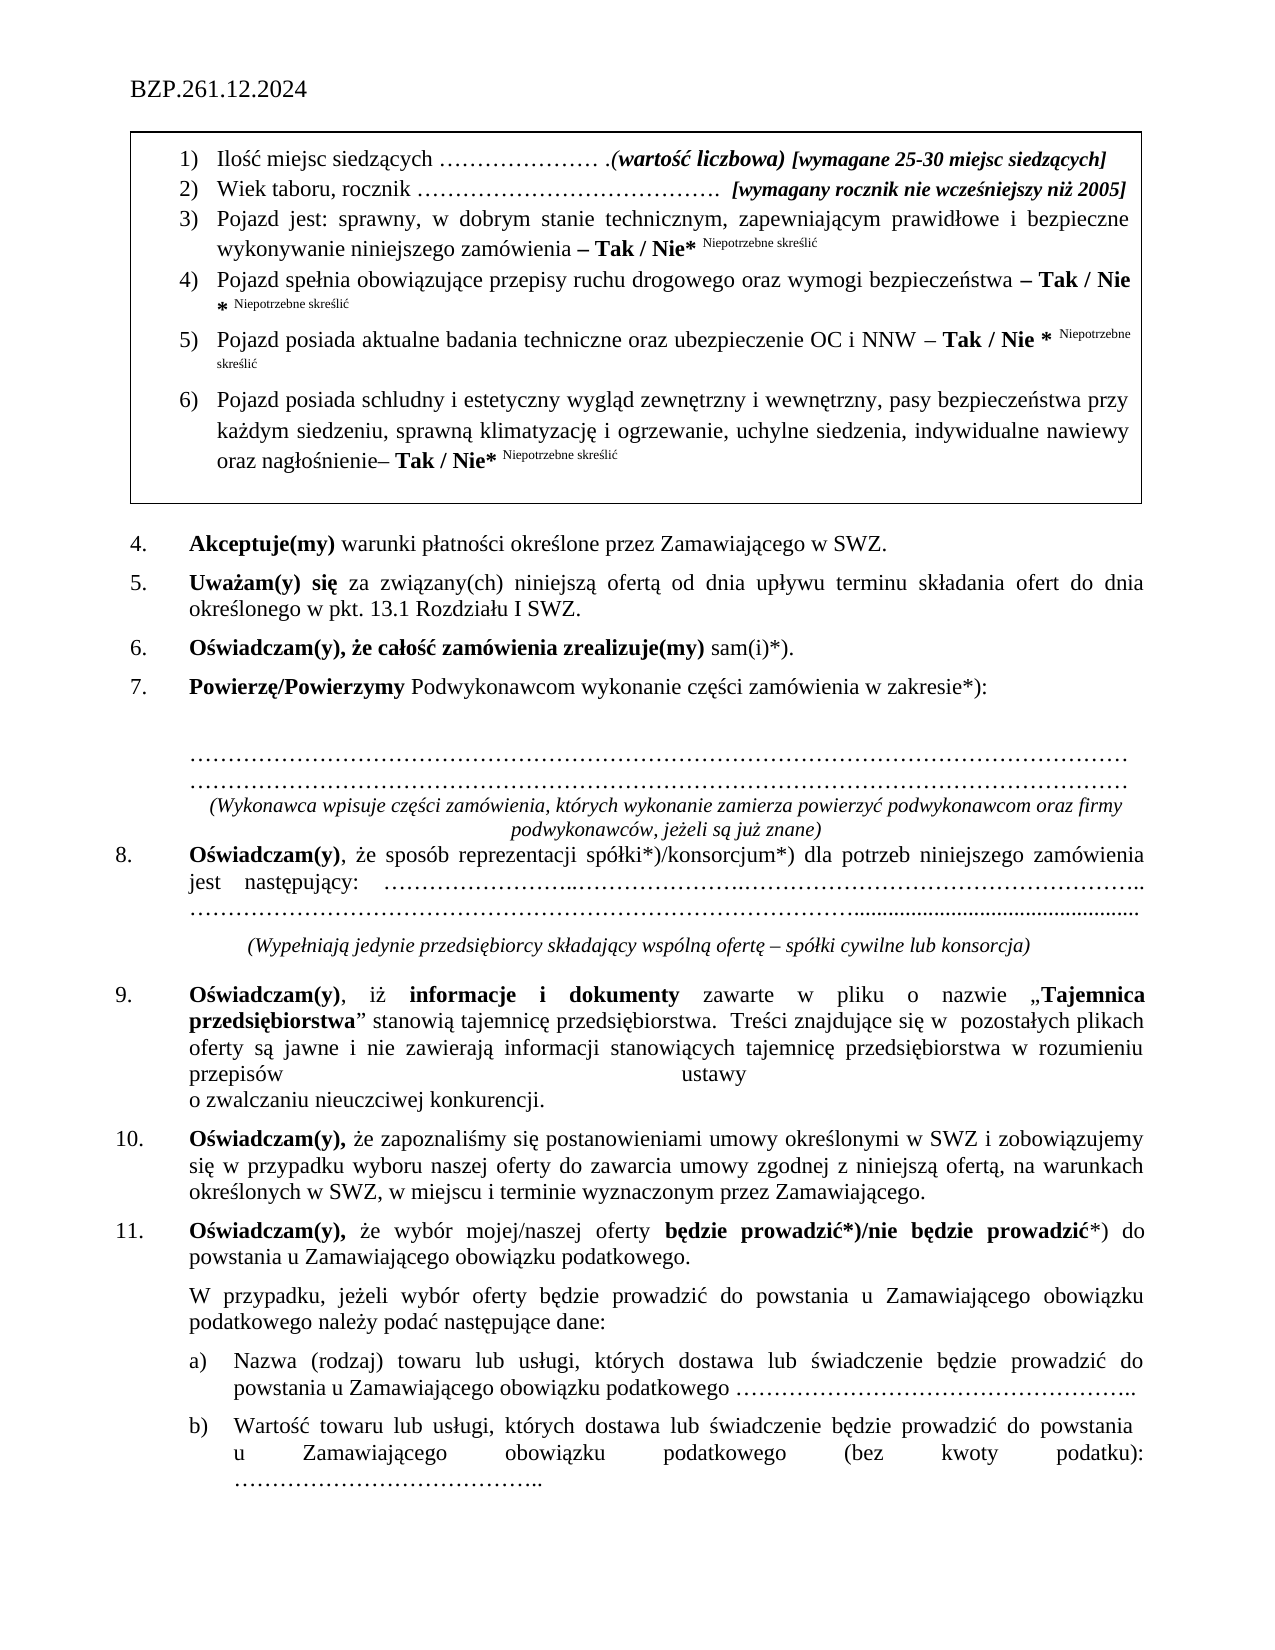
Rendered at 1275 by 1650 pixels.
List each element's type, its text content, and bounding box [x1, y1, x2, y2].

text ………………………………………………………………………………………………………………………………………………………………………………………………………………………… [130, 712, 1145, 793]
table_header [131, 133, 1141, 503]
list Oświadczam(y), że całość zamówienia zrealizuje(my) sam(i)*). [130, 634, 1145, 660]
list Akceptuje(my) warunki płatności określone przez Zamawiającego w SWZ. [130, 530, 1145, 556]
text W przypadku, jeżeli wybór oferty będzie prowadzić do powstania u Zamawiającego obowiązku podatkowego należy podać następujące dane: [189, 1282, 1145, 1335]
list Oświadczam(y), że zapoznaliśmy się postanowieniami umowy określonymi w SWZ i zobowiązujemy się w przypadku wyboru naszej oferty do zawarcia umowy zgodnej z niniejszą ofertą, na warunkach określonych w SWZ, w miejscu i terminie wyznaczonym przez Zamawiającego. [115, 1125, 1145, 1204]
list Wartość towaru lub usługi, których dostawa lub świadczenie będzie prowadzić do powstania u Zamawiającego obowiązku podatkowego (bez kwoty podatku): ………………………………….. [189, 1412, 1145, 1492]
text (Wypełniają jedynie przedsiębiorcy składający wspólną ofertę – spółki cywilne lub konsorcja) [130, 933, 1145, 957]
list Uważam(y) się za związany(ch) niniejszą ofertą od dnia upływu terminu składania ofert do dnia określonego w pkt. 13.1 Rozdziału I SWZ. [130, 569, 1145, 622]
list Oświadczam(y), że wybór mojej/naszej oferty będzie prowadzić*)/nie będzie prowadzić*) do powstania u Zamawiającego obowiązku podatkowego. [115, 1217, 1145, 1269]
list Powierzę/Powierzymy Podwykonawcom wykonanie części zamówienia w zakresie*): [130, 673, 1145, 699]
text (Wykonawca wpisuje części zamówienia, których wykonanie zamierza powierzyć podwykonawcom oraz firmy podwykonawców, jeżeli są już znane) [189, 793, 1145, 841]
list Nazwa (rodzaj) towaru lub usługi, których dostawa lub świadczenie będzie prowadzić do powstania u Zamawiającego obowiązku podatkowego …………………………………………….. [189, 1347, 1145, 1400]
list Oświadczam(y), iż informacje i dokumenty zawarte w pliku o nazwie „Tajemnica przedsiębiorstwa” stanowią tajemnicę przedsiębiorstwa. Treści znajdujące się w pozostałych plikach oferty są jawne i nie zawierają informacji stanowiących tajemnicę przedsiębiorstwa w rozumieniu przepisów ustawy o zwalczaniu nieuczciwej konkurencji. [115, 981, 1145, 1113]
list Oświadczam(y), że sposób reprezentacji spółki*)/konsorcjum*) dla potrzeb niniejszego zamówienia jest następujący: ……………………..………………….…………………………………………….. …………………………………………………………………………….................................................. [115, 841, 1145, 920]
